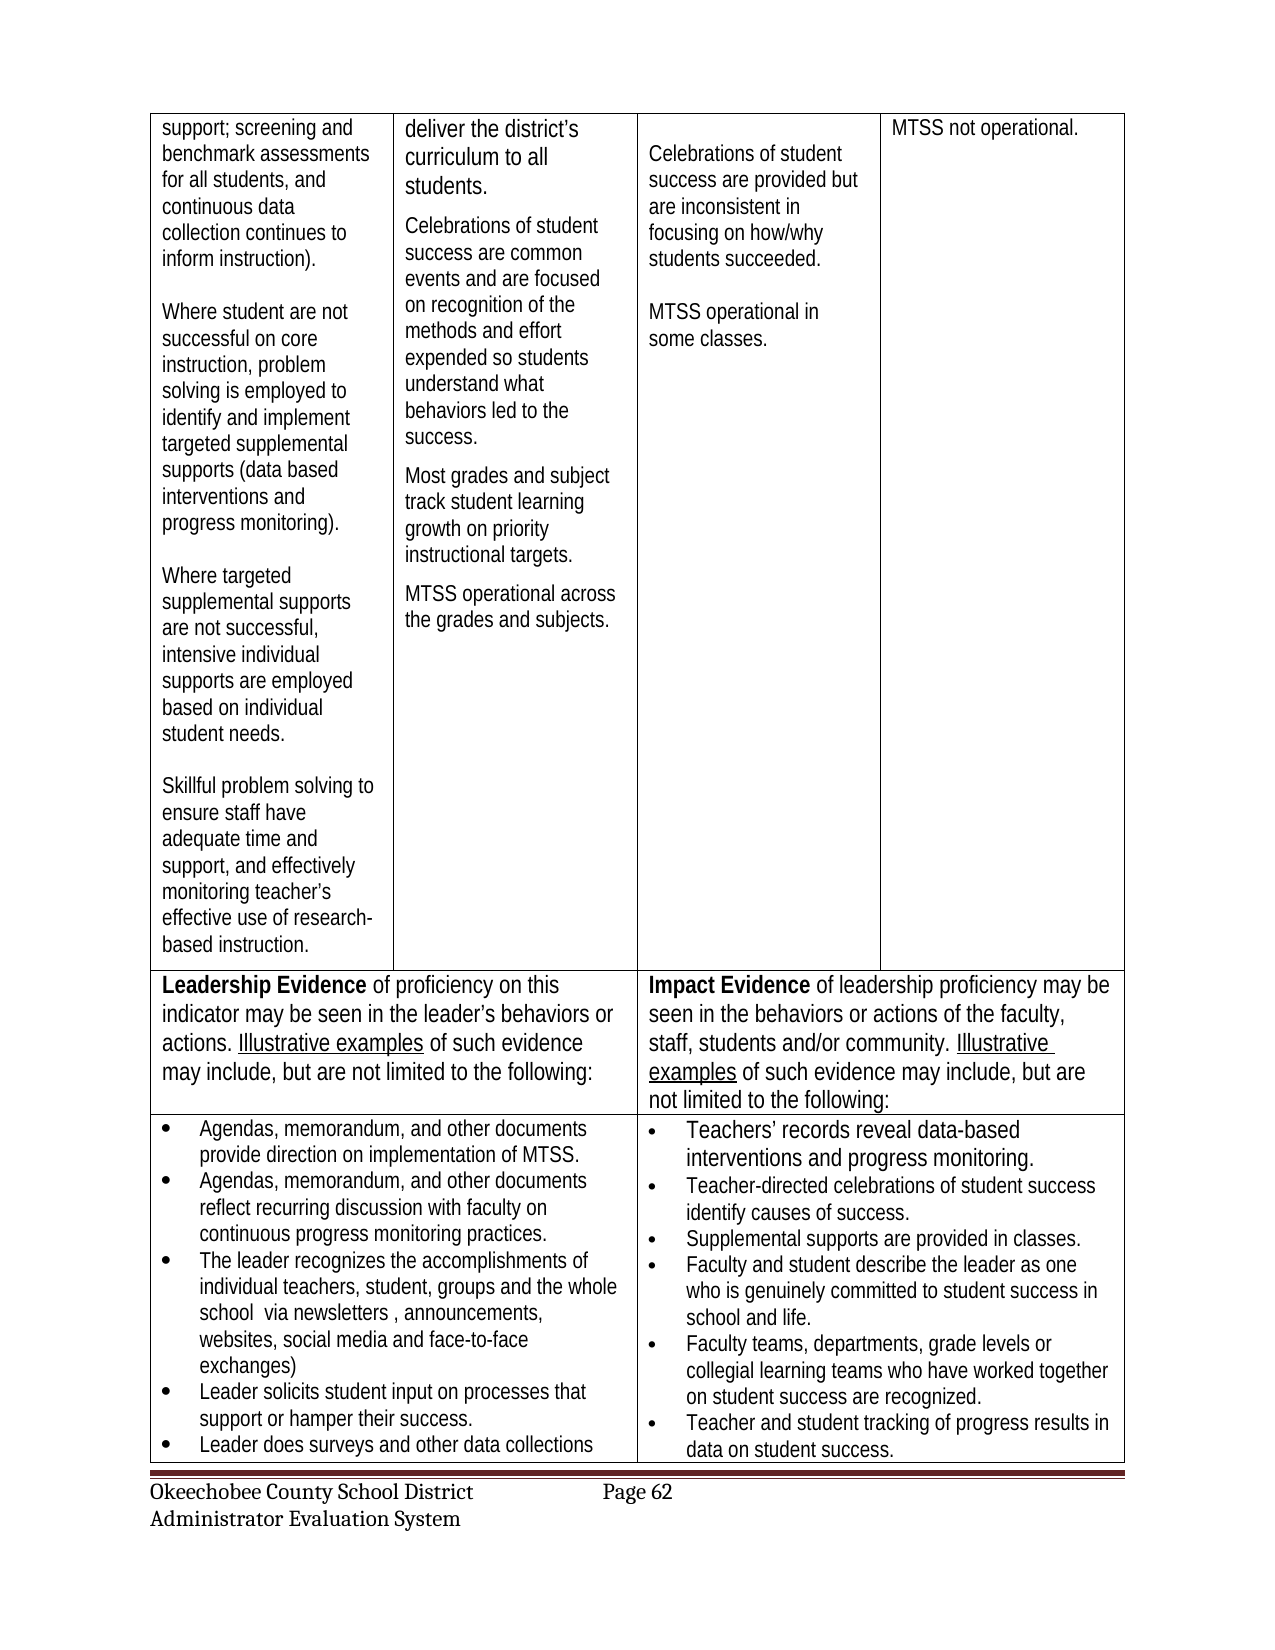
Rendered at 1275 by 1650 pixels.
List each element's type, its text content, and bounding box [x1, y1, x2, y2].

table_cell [151, 1115, 637, 1462]
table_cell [151, 114, 393, 969]
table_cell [638, 114, 880, 969]
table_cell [394, 114, 637, 969]
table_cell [881, 114, 1124, 969]
table_cell Leadership Evidence of proficiency on this indicator may be seen in the leader’s behaviors or actions. Illustrative examples of such evidence may include, but are not limited to the following: [151, 971, 637, 1114]
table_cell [638, 1115, 1124, 1462]
table_cell Impact Evidence of leadership proficiency may be seen in the behaviors or actions of the faculty, staff, students and/or community. Illustrative examples of such evidence may include, but are not limited to the following: [638, 971, 1124, 1114]
